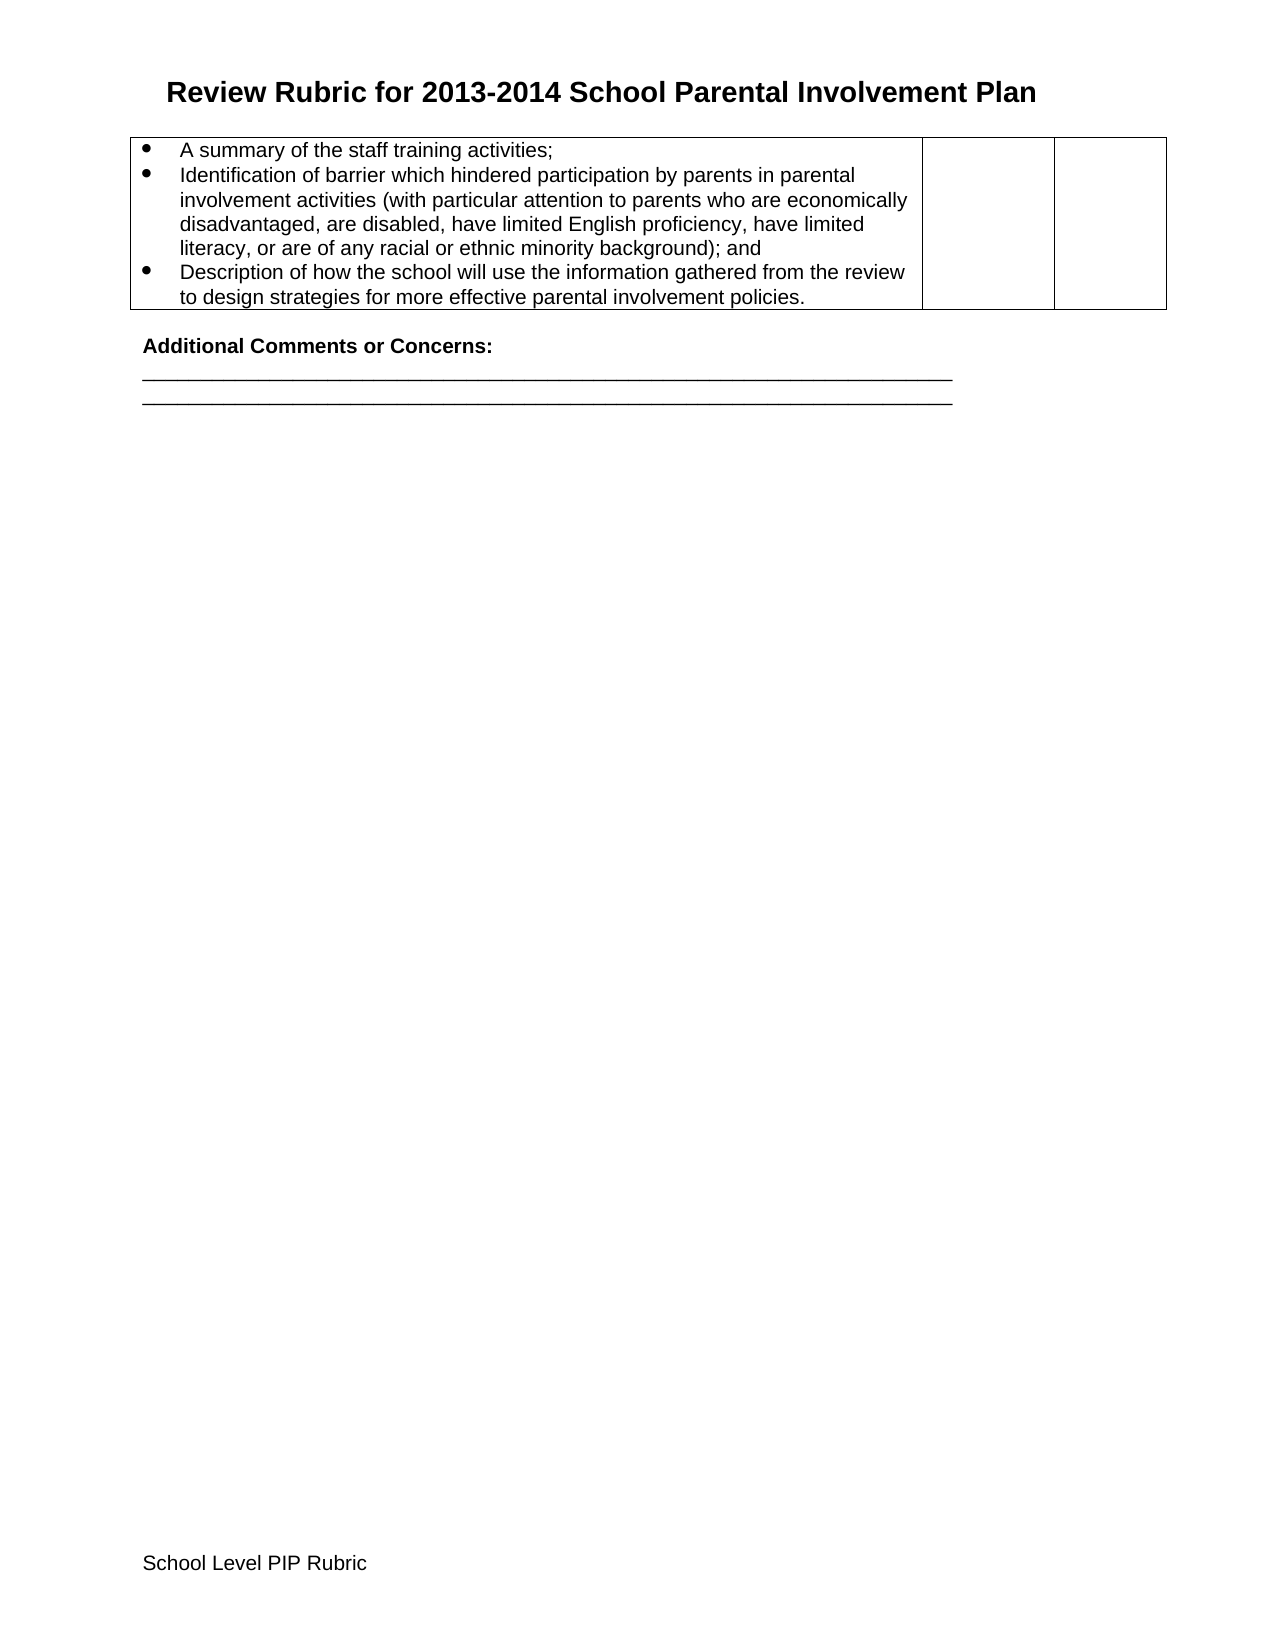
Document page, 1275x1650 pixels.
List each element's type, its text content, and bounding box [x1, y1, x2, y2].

table_cell [923, 138, 1054, 309]
text Additional Comments or Concerns: ______________________________________________________________________ [142, 334, 1155, 382]
table_cell [1055, 138, 1166, 309]
text ______________________________________________________________________ [142, 382, 1155, 406]
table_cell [131, 138, 922, 309]
